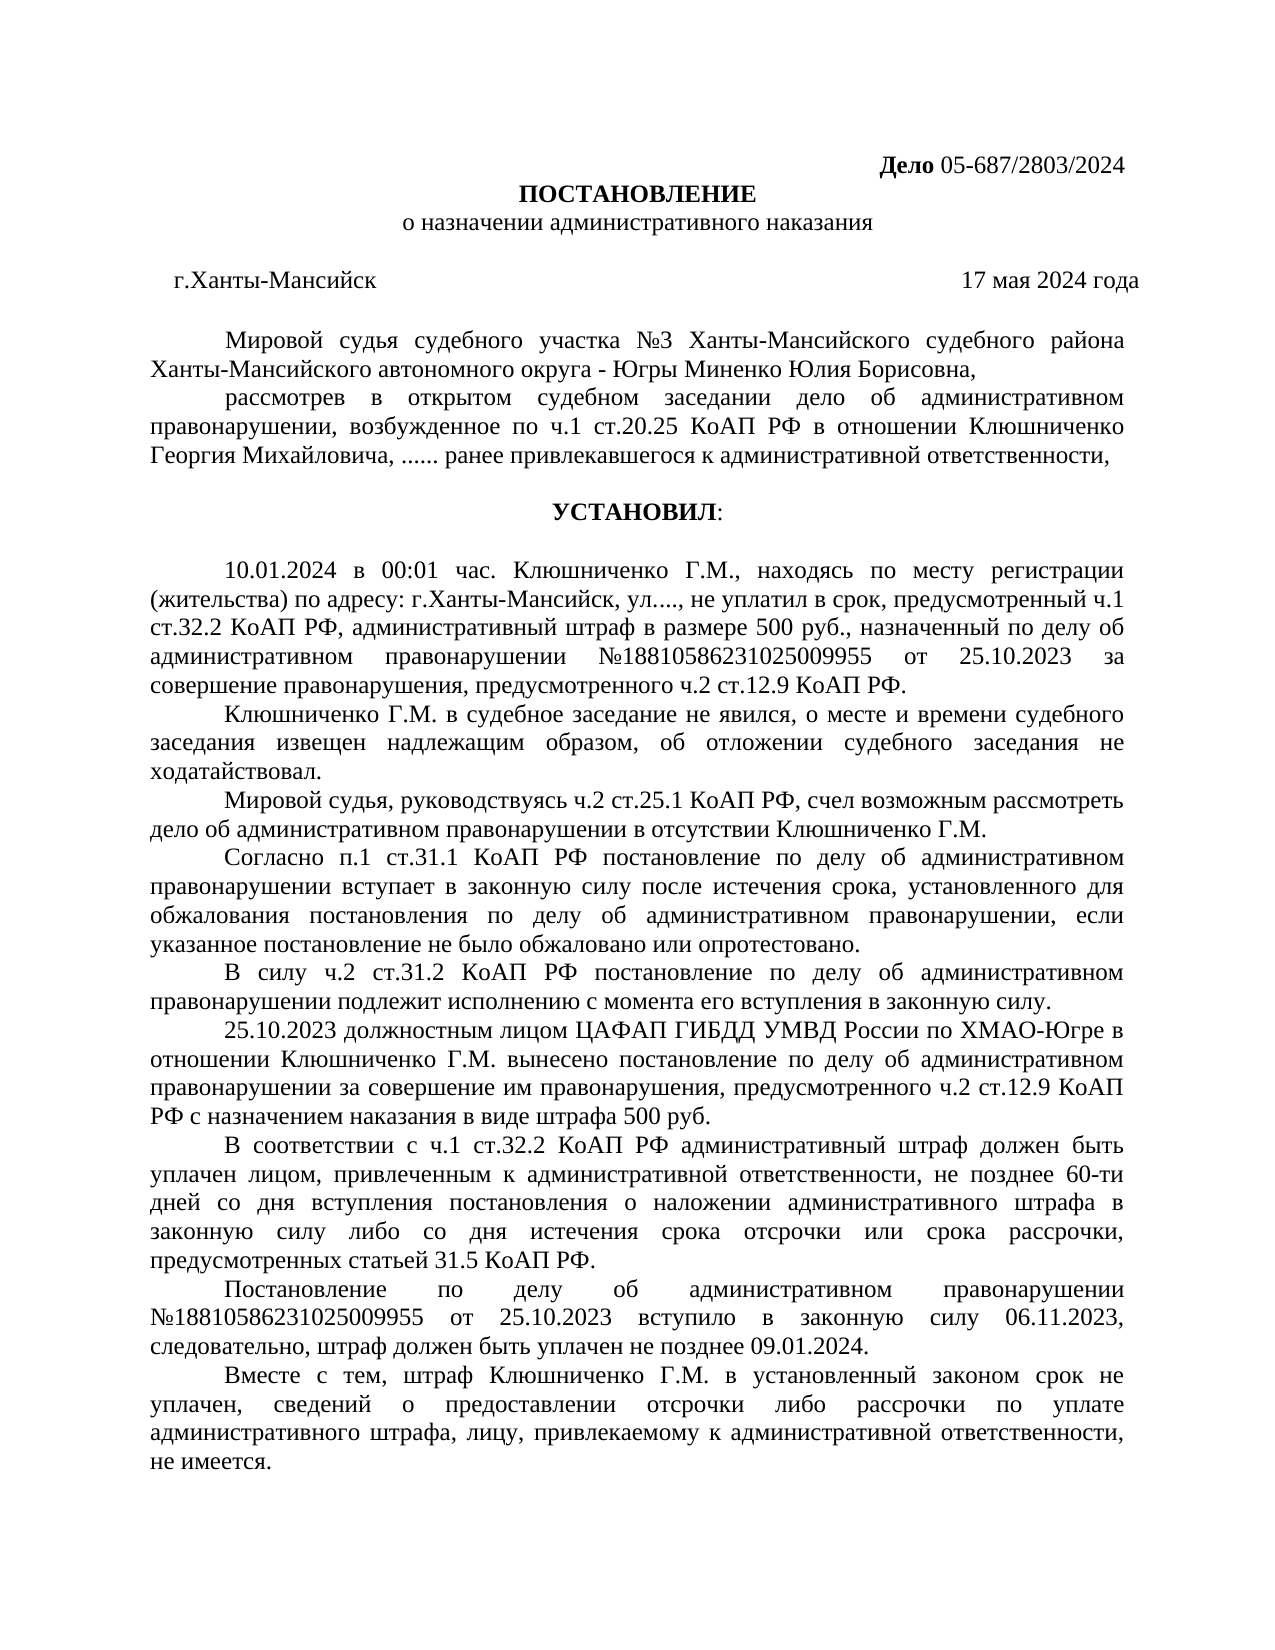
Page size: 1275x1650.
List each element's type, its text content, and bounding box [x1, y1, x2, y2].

text Мировой судья, руководствуясь ч.2 ст.25.1 КоАП РФ, счел возможным рассмотреть дело об административном правонарушении в отсутствии Клюшниченко Г.М. [150, 785, 1125, 842]
text о назначении административного наказания [150, 207, 1125, 236]
text 10.01.2024 в 00:01 час. Клюшниченко Г.М., находясь по месту регистрации (жительства) по адресу: г.Ханты-Мансийск, ул...., не уплатил в срок, предусмотренный ч.1 ст.32.2 КоАП РФ, административный штраф в размере 500 руб., назначенный по делу об административном правонарушении №18810586231025009955 от 25.10.2023 за совершение правонарушения, предусмотренного ч.2 ст.12.9 КоАП РФ. [150, 555, 1125, 699]
text Дело 05-687/2803/2024 [150, 150, 1125, 179]
table_header г.Ханты-Мансийск [162, 265, 652, 296]
text рассмотрев в открытом судебном заседании дело об административном правонарушении, возбужденное по ч.1 ст.20.25 КоАП РФ в отношении Клюшниченко Георгия Михайловича, ...... ранее привлекавшегося к административной ответственности, [150, 382, 1125, 469]
text В силу ч.2 ст.31.2 КоАП РФ постановление по делу об административном правонарушении подлежит исполнению с момента его вступления в законную силу. [150, 957, 1125, 1015]
text Мировой судья судебного участка №3 Ханты-Мансийского судебного района Ханты-Мансийского автономного округа - Югры Миненко Юлия Борисовна, [150, 325, 1125, 382]
text Вместе с тем, штраф Клюшниченко Г.М. в установленный законом срок не уплачен, сведений о предоставлении отсрочки либо рассрочки по уплате административного штрафа, лицу, привлекаемому к административной ответственности, не имеется. [150, 1360, 1125, 1475]
text 25.10.2023 должностным лицом ЦАФАП ГИБДД УМВД России по ХМАО-Югре в отношении Клюшниченко Г.М. вынесено постановление по делу об административном правонарушении за совершение им правонарушения, предусмотренного ч.2 ст.12.9 КоАП РФ с назначением наказания в виде штрафа 500 руб. [150, 1015, 1125, 1130]
text Согласно п.1 ст.31.1 КоАП РФ постановление по делу об административном правонарушении вступает в законную силу после истечения срока, установленного для обжалования постановления по делу об административном правонарушении, если указанное постановление не было обжаловано или опротестовано. [150, 842, 1125, 957]
text ПОСТАНОВЛЕНИЕ [150, 179, 1125, 207]
text УСТАНОВИЛ: [150, 497, 1125, 526]
text Постановление по делу об административном правонарушении №18810586231025009955 от 25.10.2023 вступило в законную силу 06.11.2023, следовательно, штраф должен быть уплачен не позднее 09.01.2024. [150, 1274, 1125, 1360]
text Клюшниченко Г.М. в судебное заседание не явился, о месте и времени судебного заседания извещен надлежащим образом, об отложении судебного заседания не ходатайствовал. [150, 699, 1125, 785]
text В соответствии с ч.1 ст.32.2 КоАП РФ административный штраф должен быть уплачен лицом, привлеченным к административной ответственности, не позднее 60-ти дней со дня вступления постановления о наложении административного штрафа в законную силу либо со дня истечения срока отсрочки или срока рассрочки, предусмотренных статьей 31.5 КоАП РФ. [150, 1130, 1125, 1274]
table_header 17 мая 2024 года [652, 265, 1159, 296]
